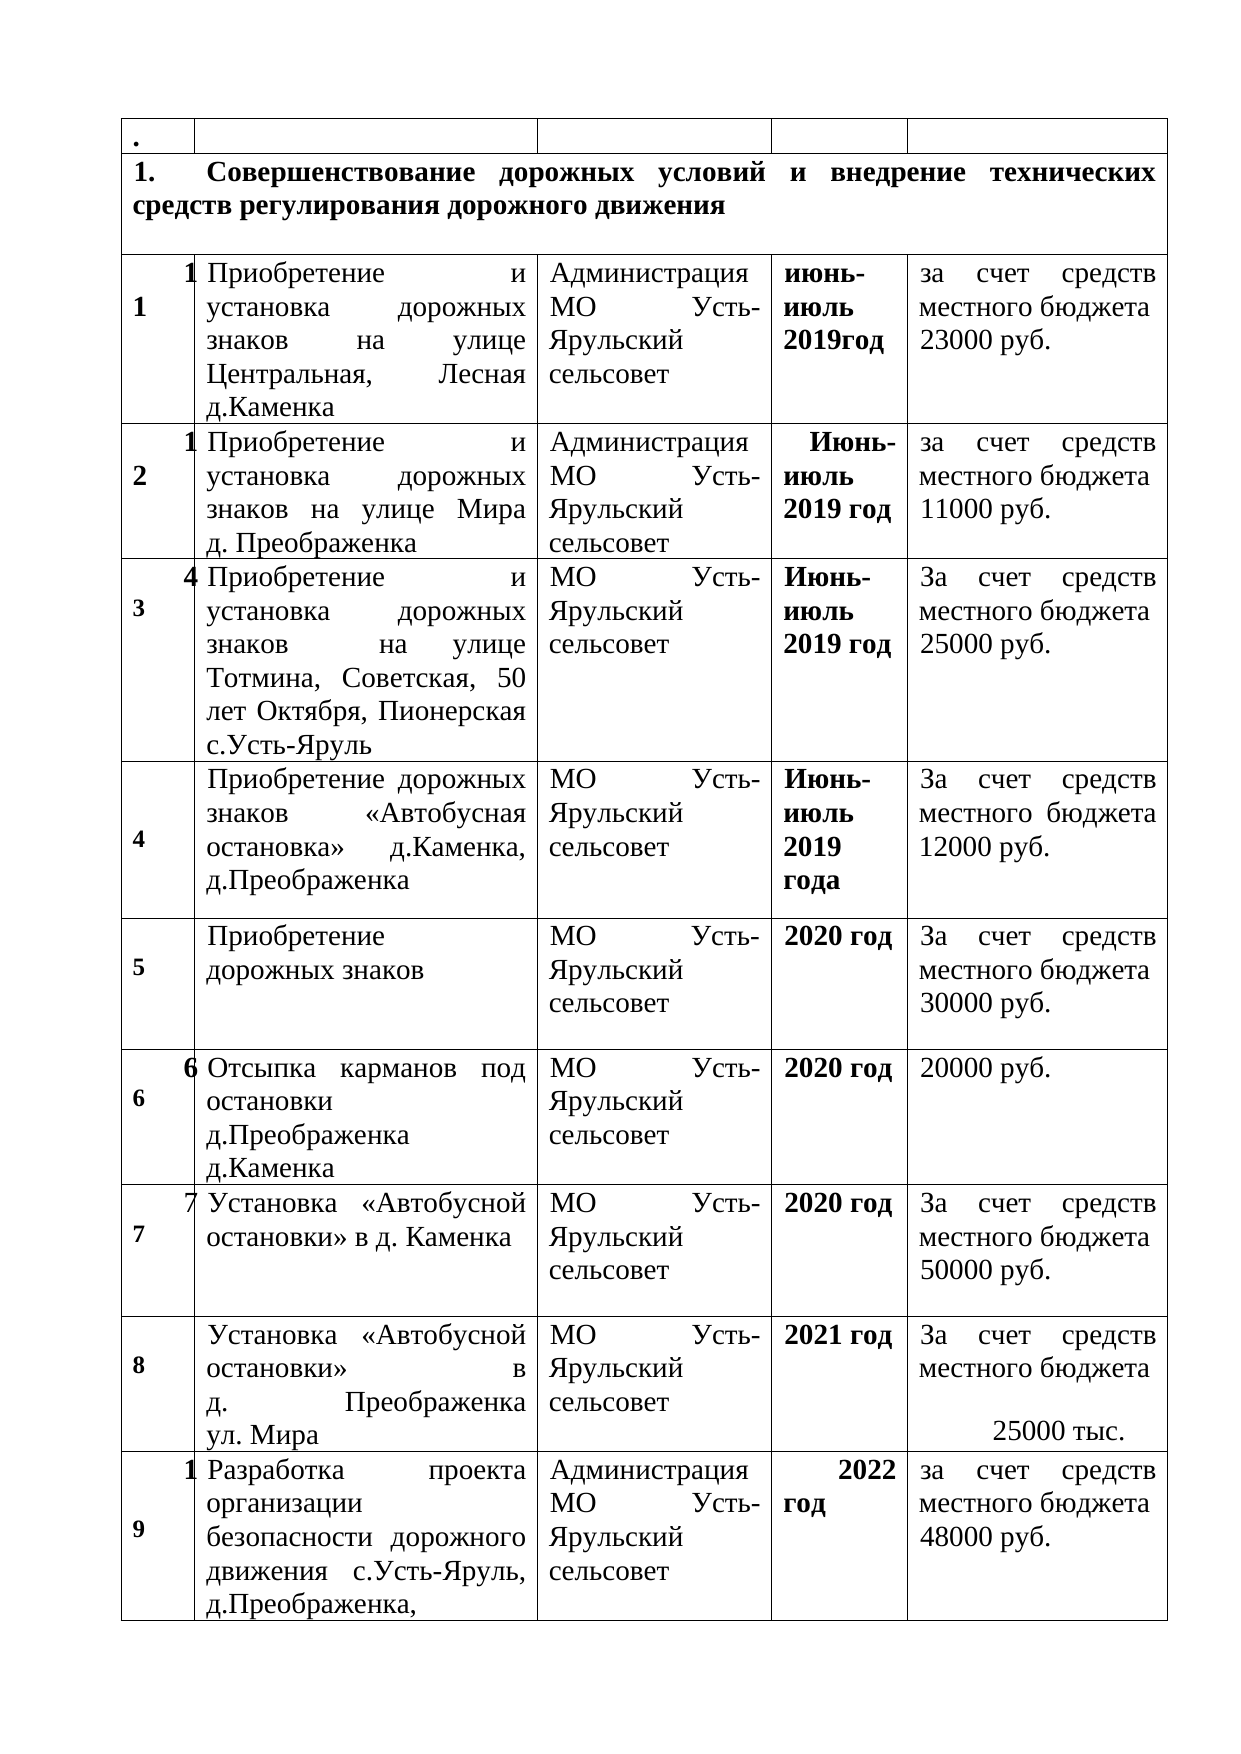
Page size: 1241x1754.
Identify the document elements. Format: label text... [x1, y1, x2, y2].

table_cell за счет средств местного бюджета 23000 руб. [908, 255, 1167, 423]
table_cell 11 [122, 255, 194, 423]
table_cell МО Усть-Ярульский сельсовет [538, 919, 771, 1049]
table_cell Приобретение и установка дорожных знаков на улице Центральная, Лесная д.Каменка [195, 255, 537, 423]
table_cell Установка «Автобусной остановки» в д. Каменка [195, 1185, 537, 1316]
table_cell 5. [908, 119, 1167, 153]
table_cell за счет средств местного бюджета 11000 руб. [908, 424, 1167, 558]
table_cell 4 3 [122, 559, 194, 761]
table_cell 1. [122, 119, 194, 153]
table_cell Июнь-июль 2019 года [772, 762, 907, 917]
table_cell 2020 год [772, 919, 907, 1049]
table_cell МО Усть-Ярульский сельсовет [538, 559, 771, 761]
table_cell 2020 год [772, 1050, 907, 1184]
table_cell 2021 год [772, 1317, 907, 1451]
table_cell За счет средств местного бюджета 12000 руб. [908, 762, 1167, 917]
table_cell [908, 1452, 1167, 1620]
table_cell За счет средств местного бюджета 50000 руб. [908, 1185, 1167, 1316]
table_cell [195, 1452, 537, 1620]
table_cell Приобретение дорожных знаков «Автобусная остановка» д.Каменка, д.Преображенка [195, 762, 537, 917]
table_cell МО Усть-Ярульский сельсовет [538, 1317, 771, 1451]
table_cell Совершенствование дорожных условий и внедрение технических средств регулирования дорожного движения [122, 154, 1167, 254]
table_cell 3. [538, 119, 771, 153]
table_cell 1 9 [122, 1452, 194, 1620]
table_cell 4. [772, 119, 907, 153]
table_cell 2022 год [772, 1452, 907, 1620]
table_cell Приобретение и установка дорожных знаков на улице Тотмина, Советская, 50 лет Октября, Пионерская с.Усть-Яруль [195, 559, 537, 761]
table_cell За счет средств местного бюджета 25000 тыс. [908, 1317, 1167, 1451]
table_cell 6 6 [122, 1050, 194, 1184]
table_cell Приобретение дорожных знаков [195, 919, 537, 1049]
table_cell 2. [195, 119, 537, 153]
table_cell Июнь-июль 2019 год [772, 424, 907, 558]
table_cell За счет средств местного бюджета 30000 руб. [908, 919, 1167, 1049]
table_cell Администрация МО Усть-Ярульский сельсовет [538, 255, 771, 423]
table_cell июнь-июль 2019год [772, 255, 907, 423]
table_cell 2020 год [772, 1185, 907, 1316]
table_cell 12 [122, 424, 194, 558]
table_cell МО Усть-Ярульский сельсовет [538, 1050, 771, 1184]
table_cell Установка «Автобусной остановки» в д. Преображенка ул. Мира [195, 1317, 537, 1451]
table_cell 4 [122, 762, 194, 917]
table_cell 7 7 [122, 1185, 194, 1316]
table_cell 8 [122, 1317, 194, 1451]
table_cell Администрация МО Усть-Ярульский сельсовет [538, 424, 771, 558]
table_cell За счет средств местного бюджета 25000 руб. [908, 559, 1167, 761]
table_cell 20000 руб. [908, 1050, 1167, 1184]
table_cell Отсыпка карманов под остановки д.Преображенка д.Каменка [195, 1050, 537, 1184]
table_cell Приобретение и установка дорожных знаков на улице Мира д. Преображенка [195, 424, 537, 558]
table_cell МО Усть-Ярульский сельсовет [538, 1185, 771, 1316]
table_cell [538, 1452, 771, 1620]
table_cell Июнь-июль 2019 год [772, 559, 907, 761]
table_cell МО Усть-Ярульский сельсовет [538, 762, 771, 917]
table_cell 5 [122, 919, 194, 1049]
